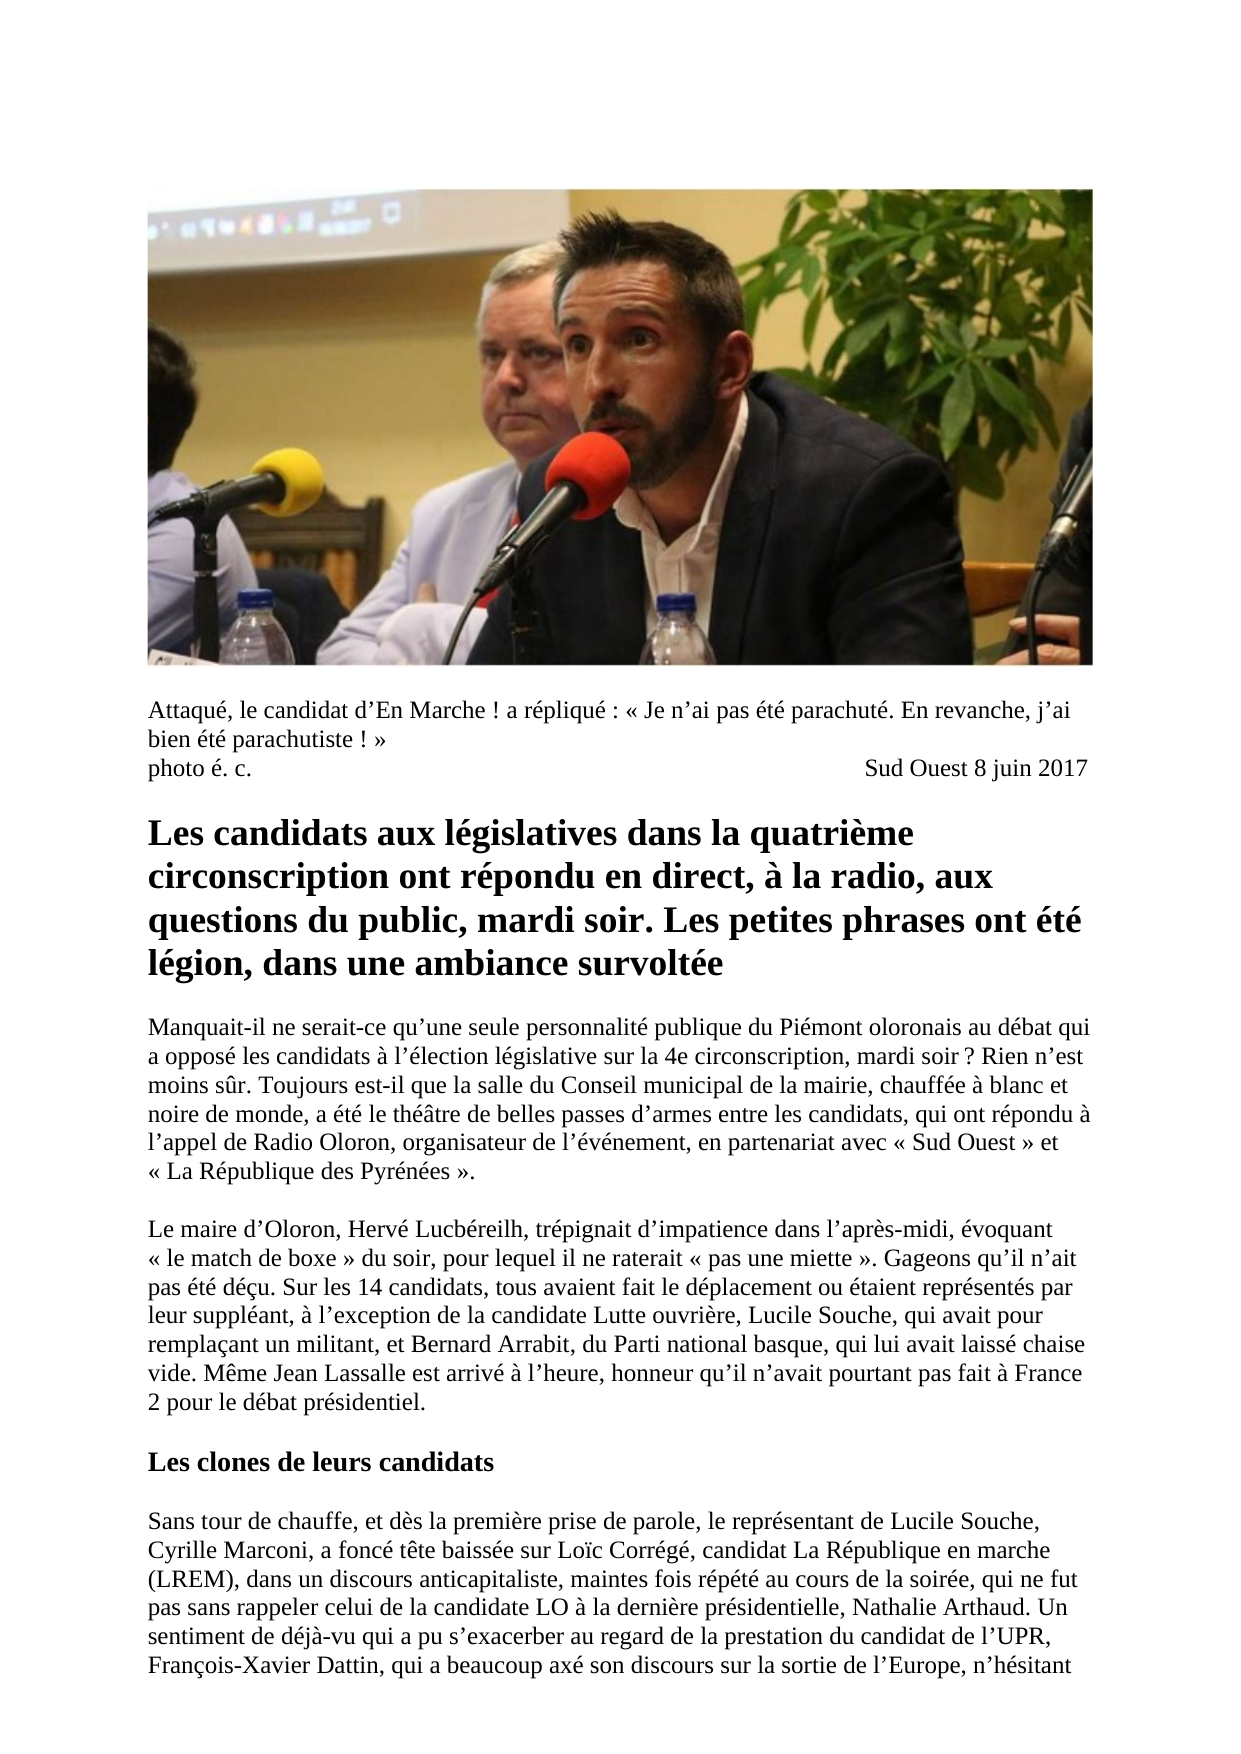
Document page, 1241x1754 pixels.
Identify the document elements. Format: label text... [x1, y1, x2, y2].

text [148, 1506, 1093, 1679]
text Manquait-il ne serait-ce qu’une seule personnalité publique du Piémont oloronais au débat qui a opposé les candidats à l’élection législative sur la 4e circonscription, mardi soir ? Rien n’est moins sûr. Toujours est-il que la salle du Conseil municipal de la mairie, chauffée à blanc et noire de monde, a été le théâtre de belles passes d’armes entre les candidats, qui ont répondu à l’appel de Radio Oloron, organisateur de l’événement, en partenariat avec « Sud Ouest » et « La République des Pyrénées ». [148, 1012, 1093, 1185]
text Attaqué, le candidat d’En Marche ! a répliqué : « Je n’ai pas été parachuté. En revanche, j’ai bien été parachutiste ! » [148, 695, 1093, 753]
text Les clones de leurs candidats [148, 1444, 1093, 1477]
text photo é. c. Sud Ouest 8 juin 2017 [148, 753, 1093, 782]
text Le maire d’Oloron, Hervé Lucbéreilh, trépignait d’impatience dans l’après-midi, évoquant « le match de boxe » du soir, pour lequel il ne raterait « pas une miette ». Gageons qu’il n’ait pas été déçu. Sur les 14 candidats, tous avaient fait le déplacement ou étaient représentés par leur suppléant, à l’exception de la candidate Lutte ouvrière, Lucile Souche, qui avait pour remplaçant un militant, et Bernard Arrabit, du Parti national basque, qui lui avait laissé chaise vide. Même Jean Lassalle est arrivé à l’heure, honneur qu’il n’avait pourtant pas fait à France 2 pour le débat présidentiel. [148, 1214, 1093, 1415]
picture [147, 188, 1093, 667]
text Les candidats aux législatives dans la quatrième circonscription ont répondu en direct, à la radio, aux questions du public, mardi soir. Les petites phrases ont été légion, dans une ambiance survoltée [148, 811, 1093, 983]
